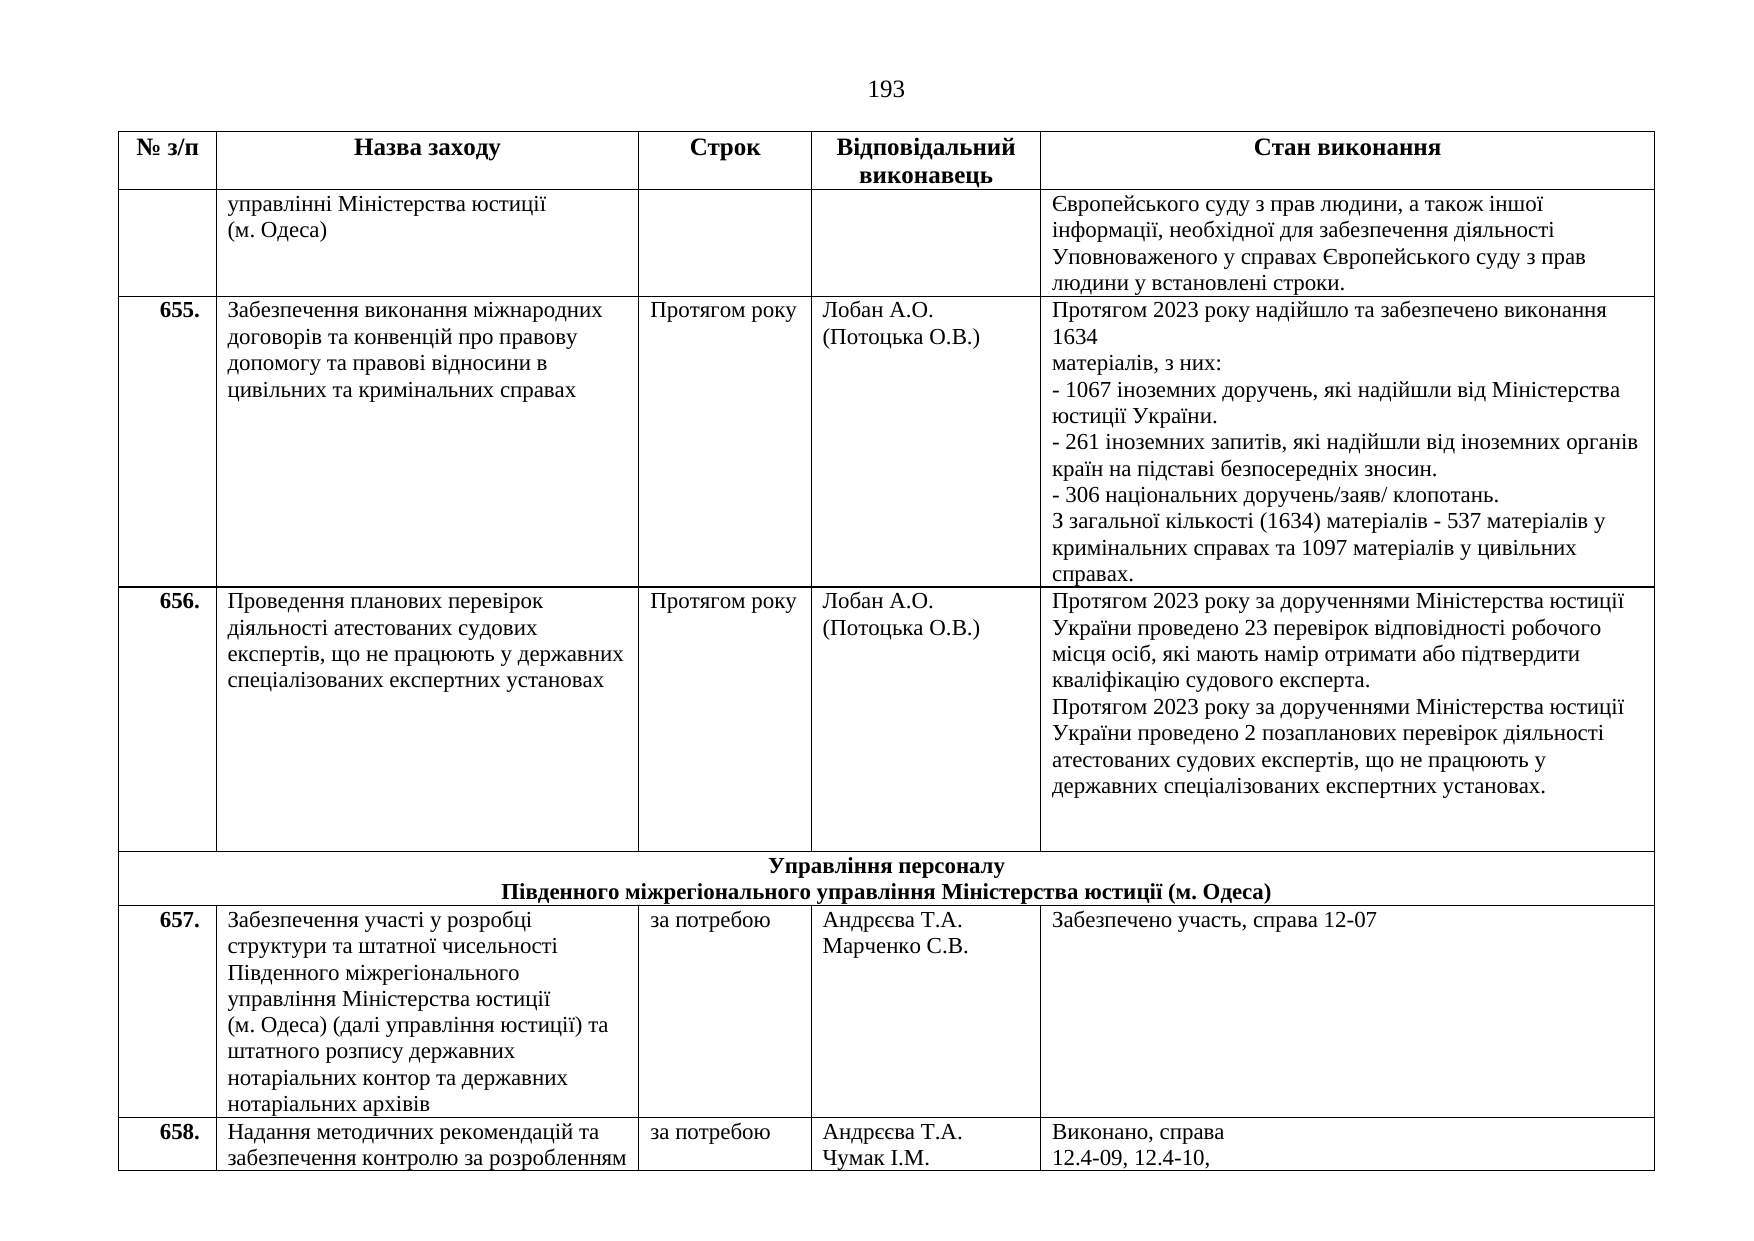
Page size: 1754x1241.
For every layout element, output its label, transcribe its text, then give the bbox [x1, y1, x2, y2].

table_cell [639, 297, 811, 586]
table_header Відповідальний виконавець [812, 132, 1040, 189]
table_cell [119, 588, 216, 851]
table_header Стан виконання [1041, 132, 1654, 189]
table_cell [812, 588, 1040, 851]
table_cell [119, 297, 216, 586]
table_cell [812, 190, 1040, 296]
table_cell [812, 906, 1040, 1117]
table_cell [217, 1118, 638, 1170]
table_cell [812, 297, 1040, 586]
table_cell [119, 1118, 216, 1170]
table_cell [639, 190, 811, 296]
table_header Назва заходу [217, 132, 638, 189]
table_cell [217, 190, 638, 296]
table_header Строк [639, 132, 811, 189]
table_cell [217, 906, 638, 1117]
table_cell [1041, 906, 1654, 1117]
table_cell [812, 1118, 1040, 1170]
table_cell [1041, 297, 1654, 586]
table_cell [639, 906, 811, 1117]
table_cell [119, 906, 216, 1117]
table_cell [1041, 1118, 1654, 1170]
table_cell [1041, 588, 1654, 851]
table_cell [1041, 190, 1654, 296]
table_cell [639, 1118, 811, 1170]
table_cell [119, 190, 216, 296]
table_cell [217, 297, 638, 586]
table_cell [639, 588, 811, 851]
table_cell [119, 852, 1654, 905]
table_header № з/п [119, 132, 216, 189]
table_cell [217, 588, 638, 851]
